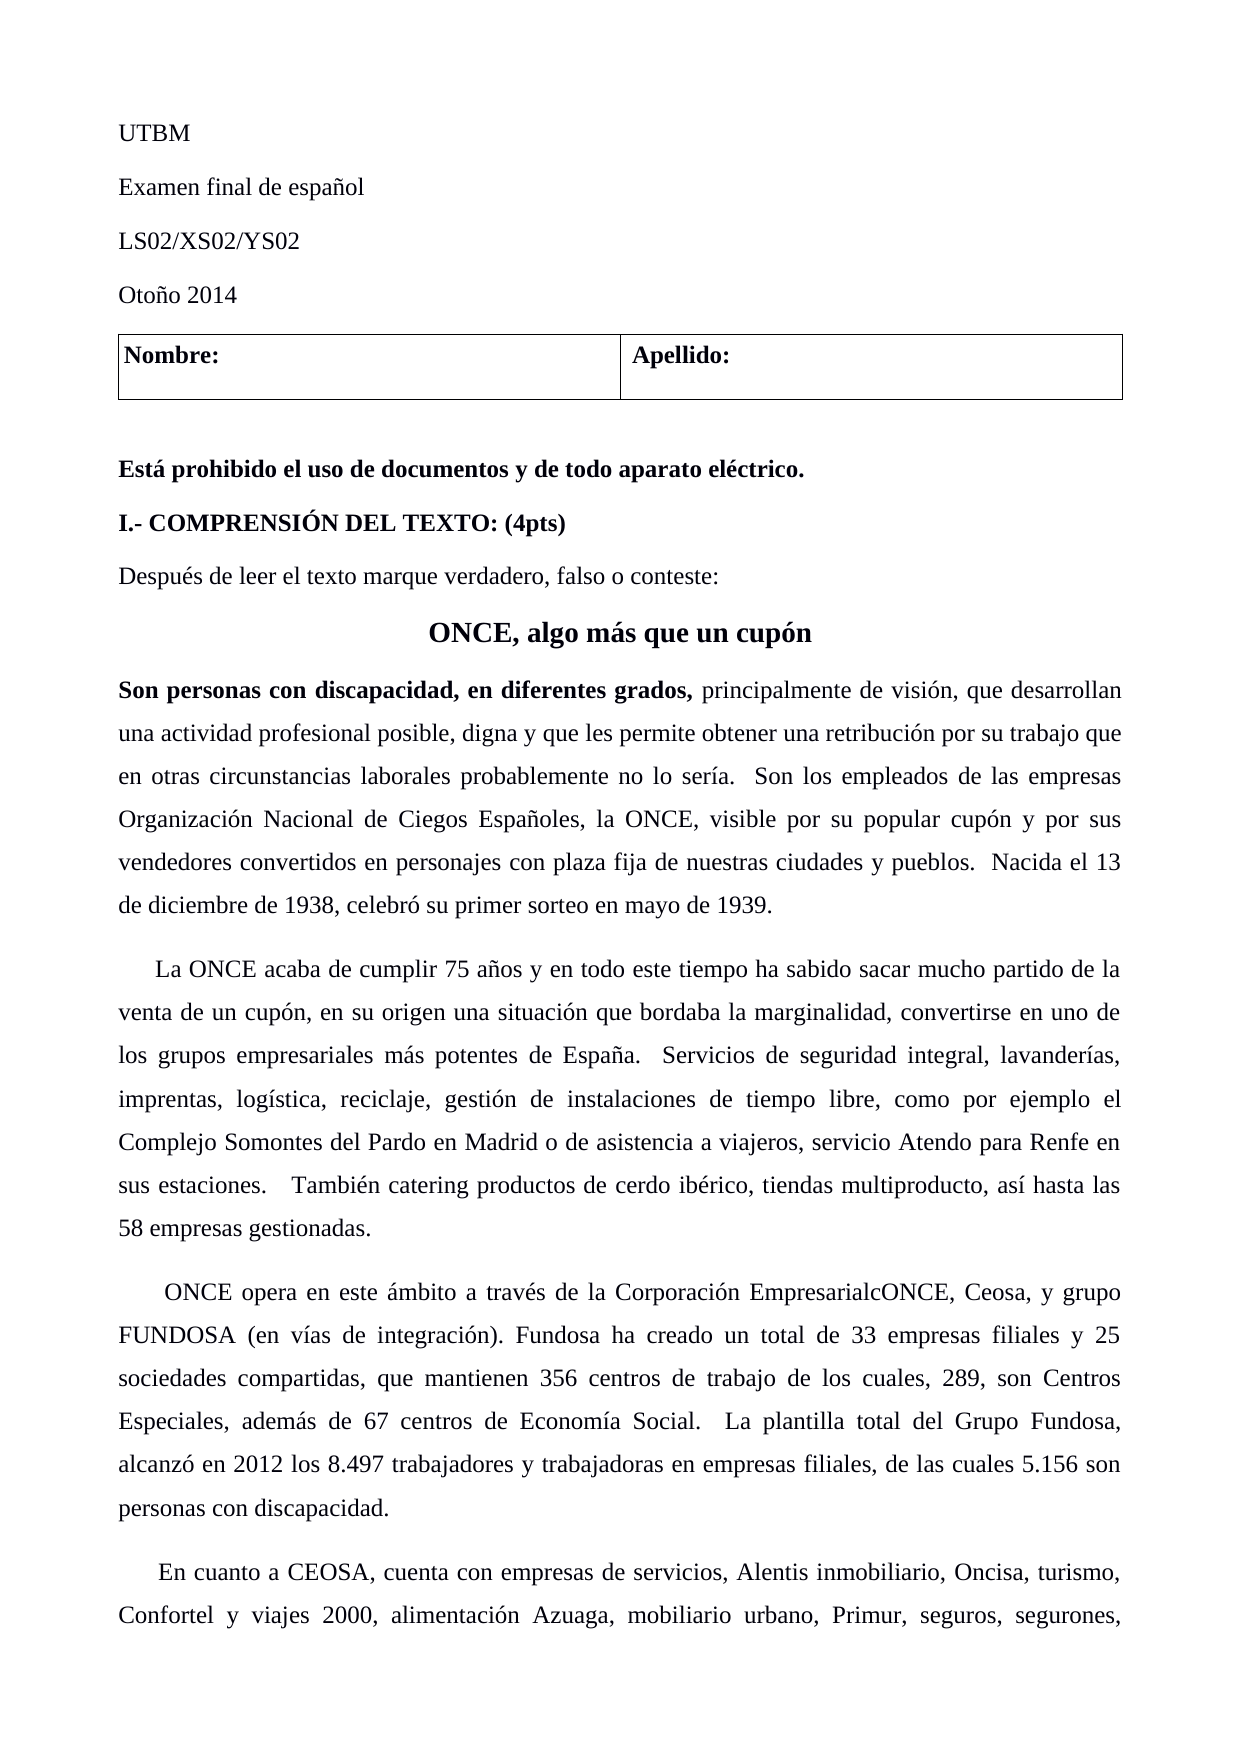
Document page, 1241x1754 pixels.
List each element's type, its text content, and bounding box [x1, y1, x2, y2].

table_header Apellido: [621, 335, 1122, 399]
text Está prohibido el uso de documentos y de todo aparato eléctrico. [118, 454, 1122, 482]
text LS02/XS02/YS02 [118, 226, 1122, 254]
text ONCE opera en este ámbito a través de la Corporación EmpresarialcONCE, Ceosa, y grupo FUNDOSA (en vías de integración). Fundosa ha creado un total de 33 empresas filiales y 25 sociedades compartidas, que mantienen 356 centros de trabajo de los cuales, 289, son Centros Especiales, además de 67 centros de Economía Social. La plantilla total del Grupo Fundosa, alcanzó en 2012 los 8.497 trabajadores y trabajadoras en empresas filiales, de las cuales 5.156 son personas con discapacidad. [118, 1277, 1122, 1521]
text Son personas con discapacidad, en diferentes grados, principalmente de visión, que desarrollan una actividad profesional posible, digna y que les permite obtener una retribución por su trabajo que en otras circunstancias laborales probablemente no lo sería. Son los empleados de las empresas Organización Nacional de Ciegos Españoles, la ONCE, visible por su popular cupón y por sus vendedores convertidos en personajes con plaza fija de nuestras ciudades y pueblos. Nacida el 13 de diciembre de 1938, celebró su primer sorteo en mayo de 1939. [118, 675, 1122, 919]
text La ONCE acaba de cumplir 75 años y en todo este tiempo ha sabido sacar mucho partido de la venta de un cupón, en su origen una situación que bordaba la marginalidad, convertirse en uno de los grupos empresariales más potentes de España. Servicios de seguridad integral, lavanderías, imprentas, logística, reciclaje, gestión de instalaciones de tiempo libre, como por ejemplo el Complejo Somontes del Pardo en Madrid o de asistencia a viajeros, servicio Atendo para Renfe en sus estaciones. También catering productos de cerdo ibérico, tiendas multiproducto, así hasta las 58 empresas gestionadas. [118, 954, 1122, 1242]
text UTBM [118, 118, 1122, 147]
text ONCE, algo más que un cupón [118, 615, 1122, 649]
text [118, 1557, 1122, 1628]
text Examen final de español [118, 172, 1122, 201]
text I.- COMPRENSIÓN DEL TEXTO: (4pts) [118, 508, 1122, 536]
text Después de leer el texto marque verdadero, falso o conteste: [118, 561, 1122, 590]
text Otoño 2014 [118, 280, 1122, 308]
table_header Nombre: [119, 335, 620, 399]
